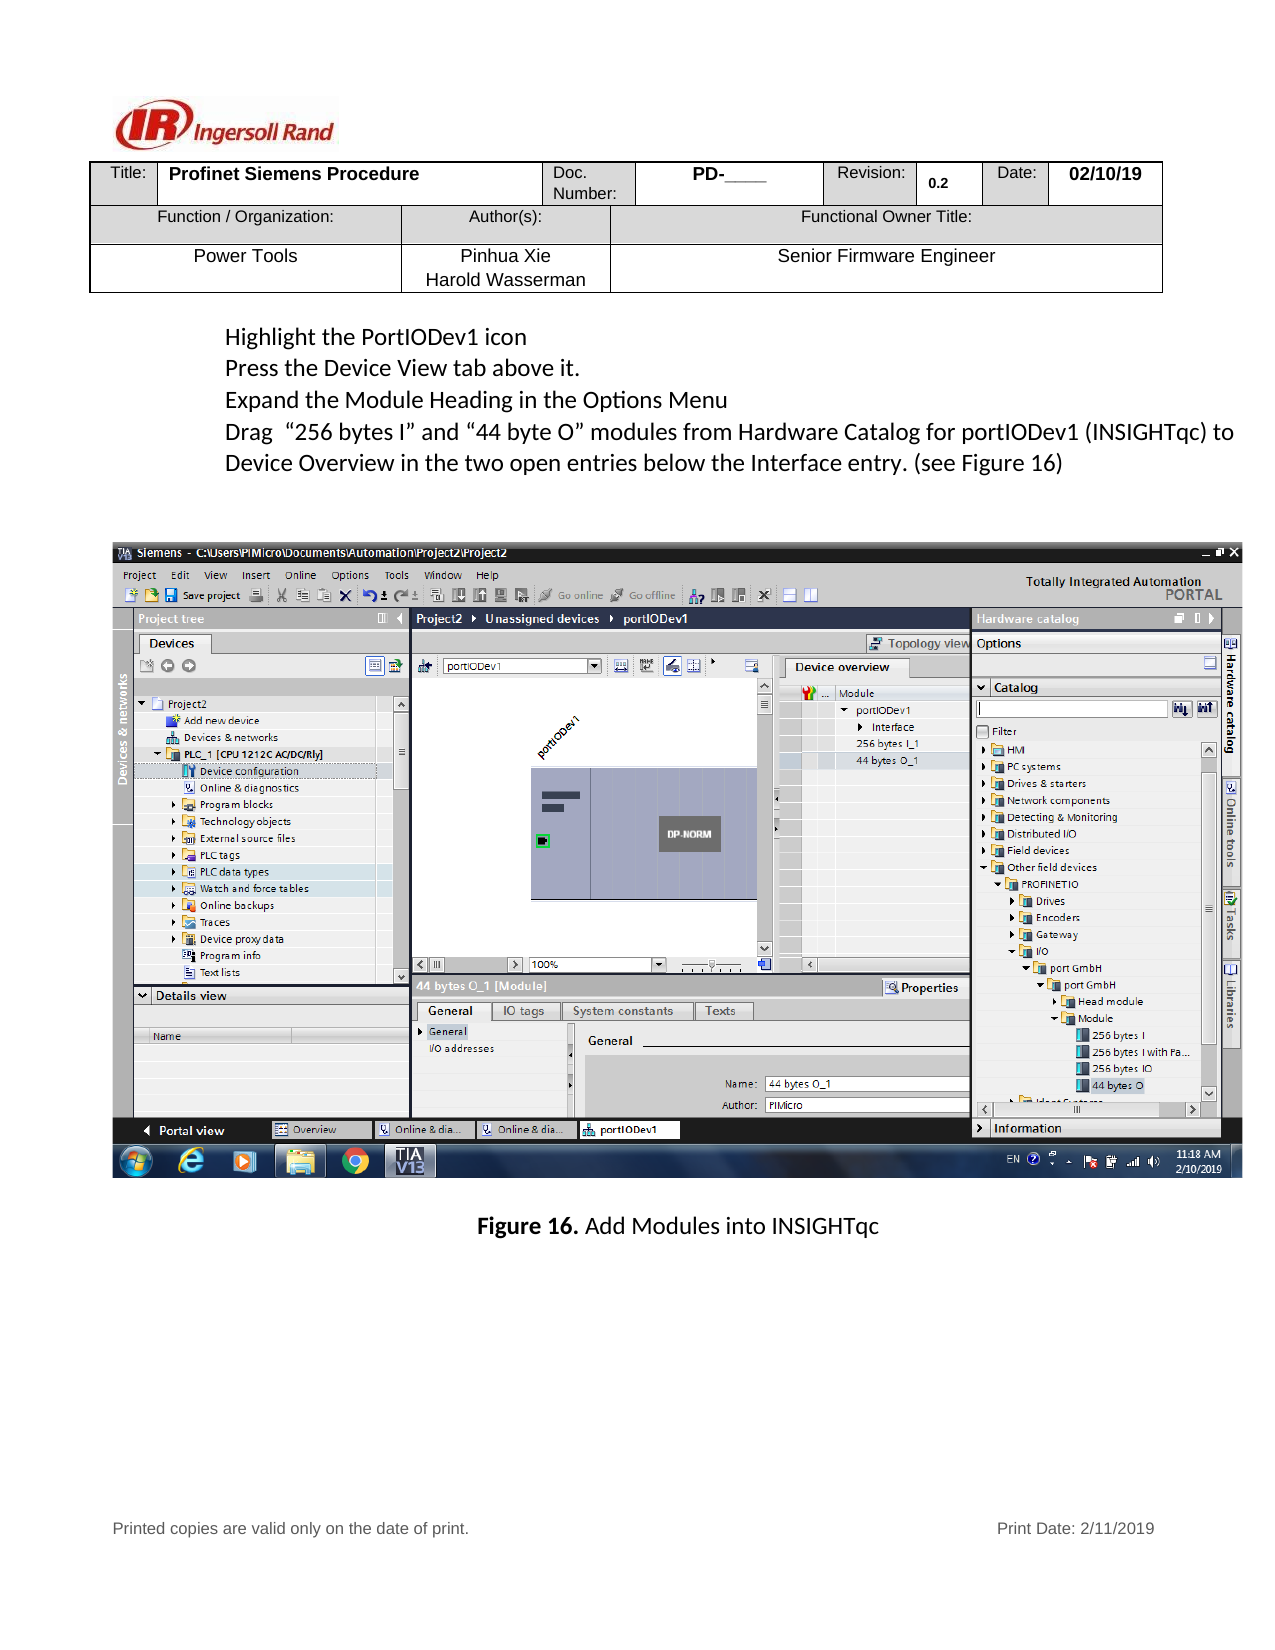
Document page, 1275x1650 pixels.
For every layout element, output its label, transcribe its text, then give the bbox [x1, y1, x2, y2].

text Press the Device View tab above it. [225, 352, 1243, 383]
text Figure 16. Add Modules into INSIGHTqc [112, 1210, 1243, 1241]
picture [112, 96, 339, 152]
picture [112, 542, 1243, 1178]
text Expand the Module Heading in the Options Menu [225, 384, 1243, 414]
text Drag “256 bytes I” and “44 byte O” modules from Hardware Catalog for portIODev1 (INSIGHTqc) to Device Overview in the two open entries below the Interface entry. (see Figure 16) [225, 416, 1243, 478]
text Highlight the PortIODev1 icon [225, 321, 1243, 351]
